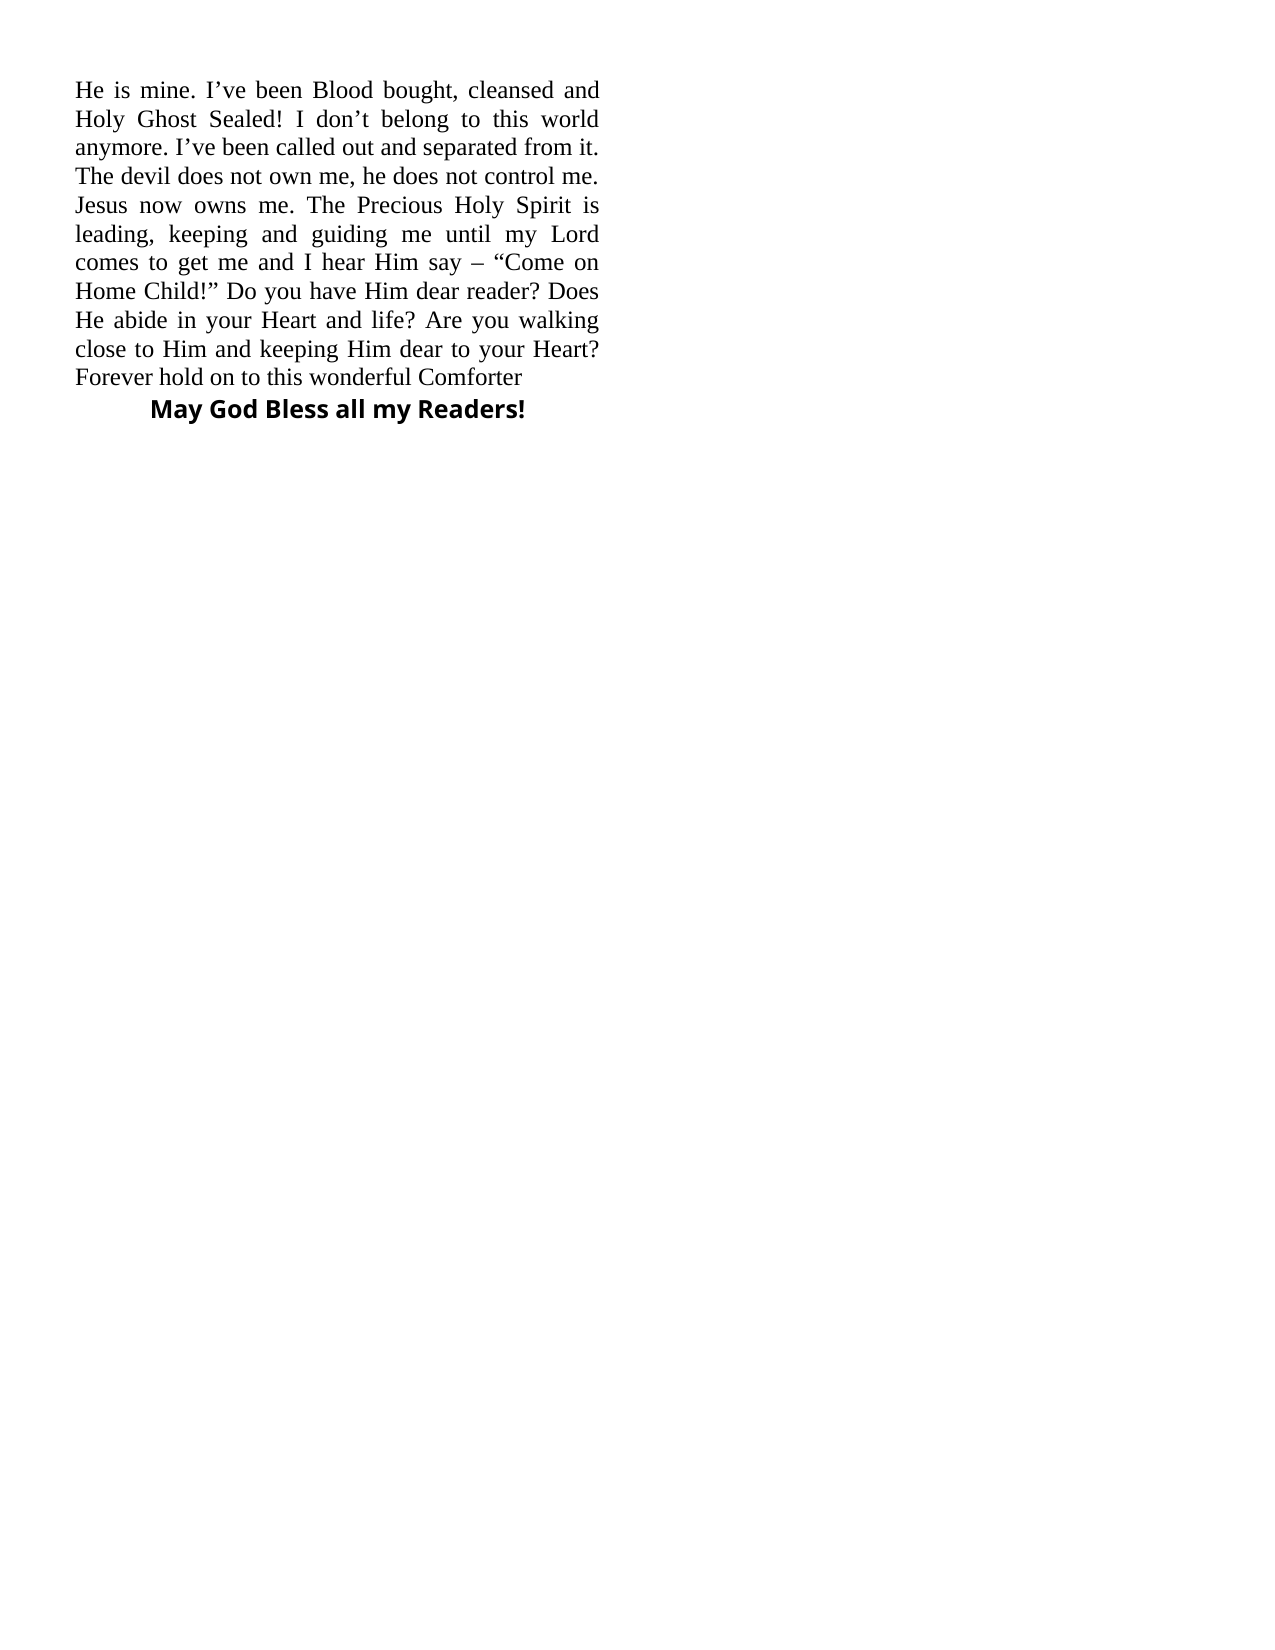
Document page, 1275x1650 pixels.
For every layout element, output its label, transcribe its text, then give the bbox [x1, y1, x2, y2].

text May God Bless all my Readers! [75, 391, 600, 425]
